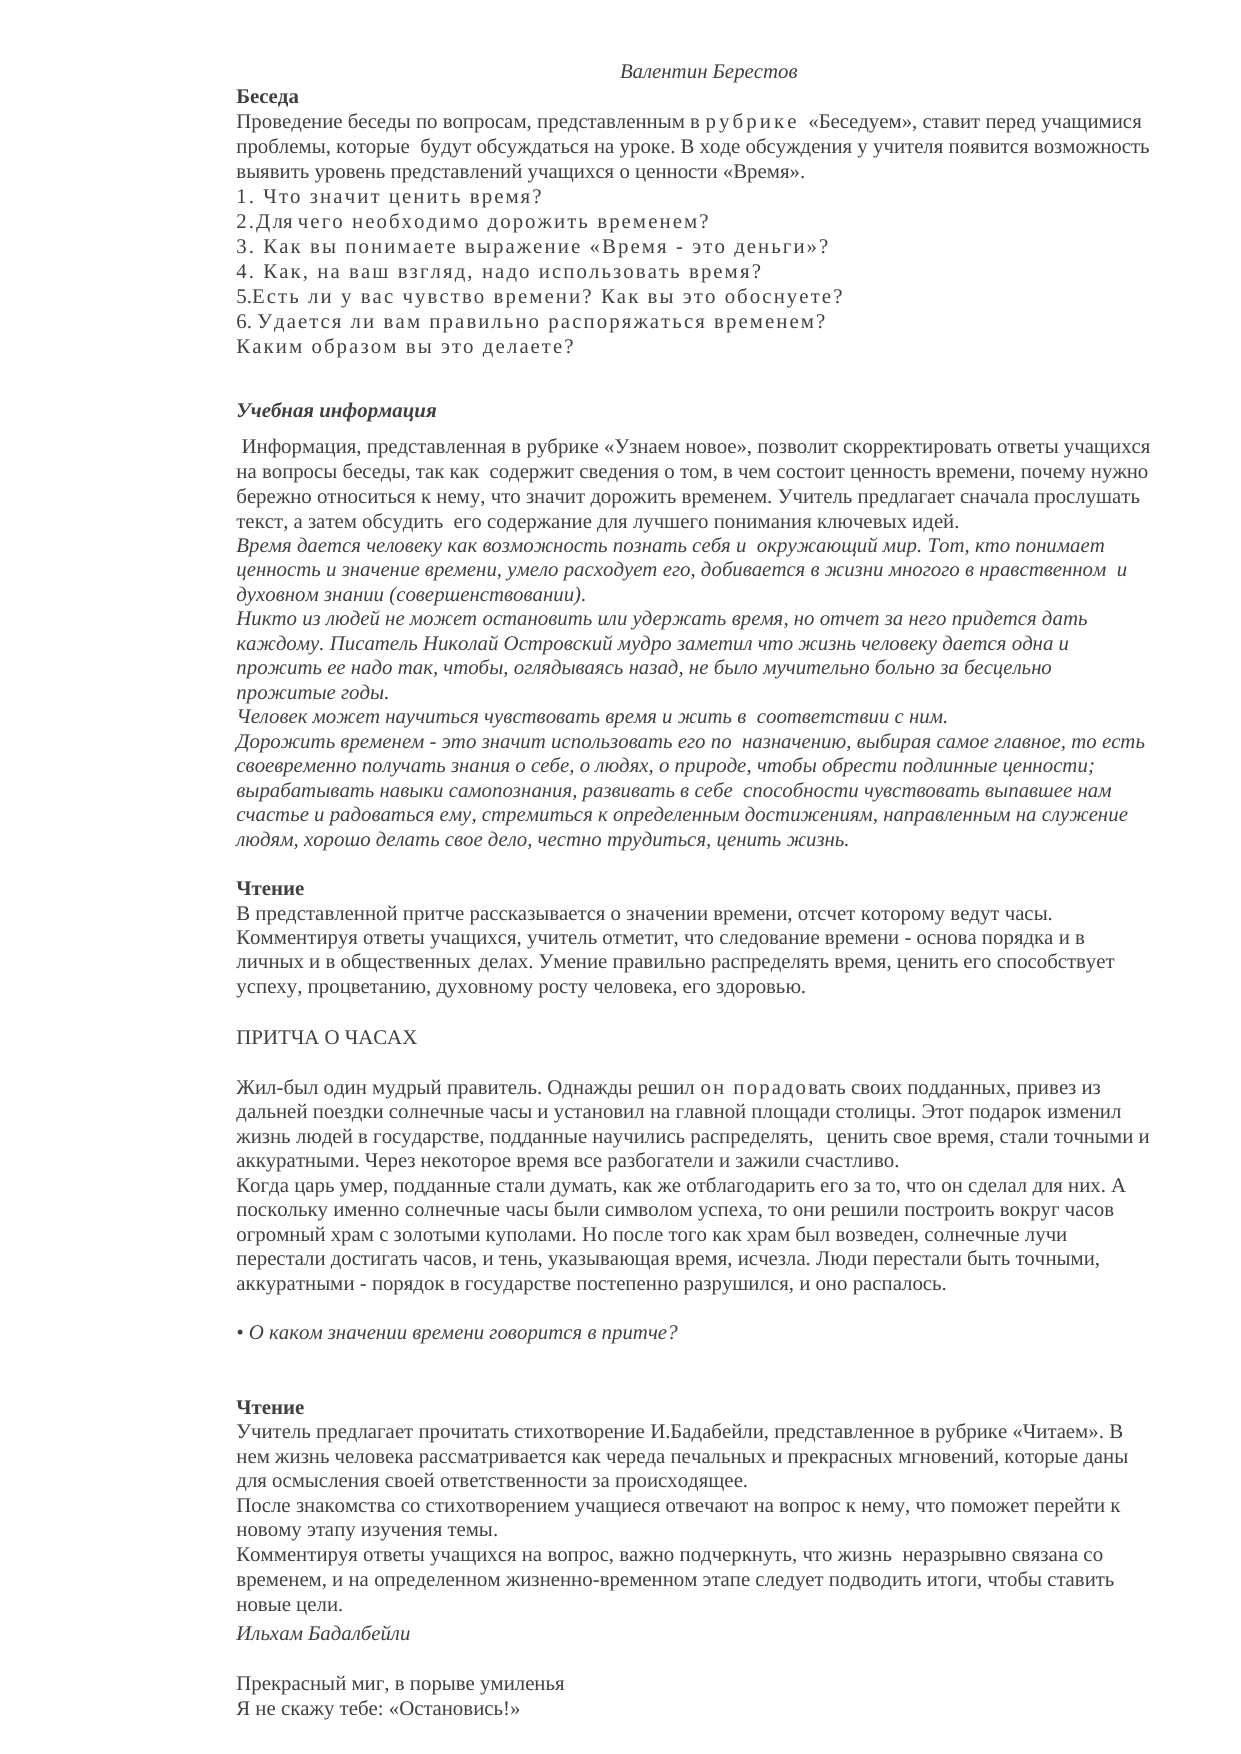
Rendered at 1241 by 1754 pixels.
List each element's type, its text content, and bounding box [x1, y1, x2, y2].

text Я не скажу тебе: «Остановись!» [236, 1695, 1152, 1720]
text Когда царь умер, подданные стали думать, как же отблагодарить его за то, что он сделал для них. А поскольку именно солнечные часы были символом успеха, то они решили построить вокруг часов огромный храм с золотыми куполами. Но после того как храм был возведен, солнечные лучи перестали достигать часов, и тень, указывающая время, исчезла. Люди перестали быть точными, аккуратными - порядок в государстве постепенно разрушился, и оно распалось. [236, 1173, 1152, 1295]
text • О каком значении времени говорится в притче? [236, 1320, 1152, 1344]
text Учебная информация [236, 358, 1152, 433]
text Комментируя ответы учащихся, учитель отметит, что следование времени - основа порядка и в личных и в общественных делах. Умение правильно распределять время, ценить его способствует успеху, процветанию, духовному росту человека, его здоровью. [236, 925, 1152, 998]
text Комментируя ответы учащихся на вопрос, важно подчеркнуть, что жизнь неразрывно связана со временем, и на определенном жизненно-временном этапе следует подводить итоги, чтобы ставить новые цели. [236, 1542, 1152, 1617]
text 2.Для чего необходимо дорожить временем? [236, 208, 1152, 233]
text Чтение [236, 1394, 1152, 1419]
text 1. Что значит ценить время? [236, 183, 1152, 208]
text 4. Как, на ваш взгляд, надо использовать время? [236, 258, 1152, 283]
text Учитель предлагает прочитать стихотворение И.Бадабейли, представленное в рубрике «Читаем». В нем жизнь человека рассматривается как череда печальных и прекрасных мгновений, которые даны для осмысления своей ответственности за происходящее. [236, 1419, 1152, 1493]
text Человек может научиться чувствовать время и жить в соответствии с ним. [236, 704, 1152, 728]
text Информация, представленная в рубрике «Узнаем новое», позволит скорректировать ответы учащихся на вопросы беседы, так как содержит сведения о том, в чем состоит ценность времени, почему нужно бережно относиться к нему, что значит дорожить временем. Учитель предлагает сначала прослушать текст, а затем обсудить его содержание для лучшего понимания ключевых идей. [236, 433, 1152, 533]
text 5.Есть ли у вас чувство времени? Как вы это обоснуете? [236, 283, 1152, 308]
text Проведение беседы по вопросам, представленным в рубрике «Беседуем», ставит перед учащимися проблемы, которые будут обсуждаться на уроке. В ходе обсуждения у учителя появится возможность выявить уровень представлений учащихся о ценности «Время». [236, 108, 1152, 183]
text Никто из людей не может остановить или удержать время, но отчет за него придется дать каждому. Писатель Николай Островский мудро заметил что жизнь человеку дается одна и прожить ее надо так, чтобы, оглядываясь назад, не было мучительно больно за бесцельно прожитые годы. [236, 606, 1152, 704]
text 6. Удается ли вам правильно распоряжаться временем? [236, 308, 1152, 333]
text После знакомства со стихотворением учащиеся отвечают на вопрос к нему, что поможет перейти к новому этапу изучения темы. [236, 1493, 1152, 1542]
text Чтение [236, 876, 1152, 900]
text ПРИТЧА О ЧАСАХ [236, 1025, 1152, 1049]
text Прекрасный миг, в порыве умиленья [236, 1670, 1152, 1695]
text Валентин Берестов [605, 59, 1152, 83]
text Дорожить временем - это значит использовать его по назначению, выбирая самое главное, то есть своевременно получать знания о себе, о людях, о природе, чтобы обрести подлинные ценности; вырабатывать навыки самопознания, развивать в себе способности чувствовать выпавшее нам счастье и радоваться ему, стремиться к определенным достижениям, направленным на служение людям, хорошо делать свое дело, честно трудиться, ценить жизнь. [236, 728, 1152, 851]
text Жил-был один мудрый правитель. Однажды решил он порадовать своих подданных, привез из дальней поездки солнечные часы и установил на главной площади столицы. Этот подарок изменил жизнь людей в государстве, подданные научились распределять, ценить свое время, стали точными и аккуратными. Через некоторое время все разбогатели и зажили счастливо. [236, 1075, 1152, 1173]
text Беседа [236, 83, 1152, 108]
text Каким образом вы это делаете? [236, 333, 1152, 358]
text 3. Как вы понимаете выражение «Время - это деньги»? [236, 233, 1152, 258]
text Время дается человеку как возможность познать себя и окружающий мир. Тот, кто понимает ценность и значение времени, умело расходует его, добивается в жизни многого в нравственном и духовном знании (совершенствовании). [236, 533, 1152, 606]
text Ильхам Бадалбейли [236, 1621, 1152, 1645]
text В представленной притче рассказывается о значении времени, отсчет которому ведут часы. [236, 900, 1152, 925]
